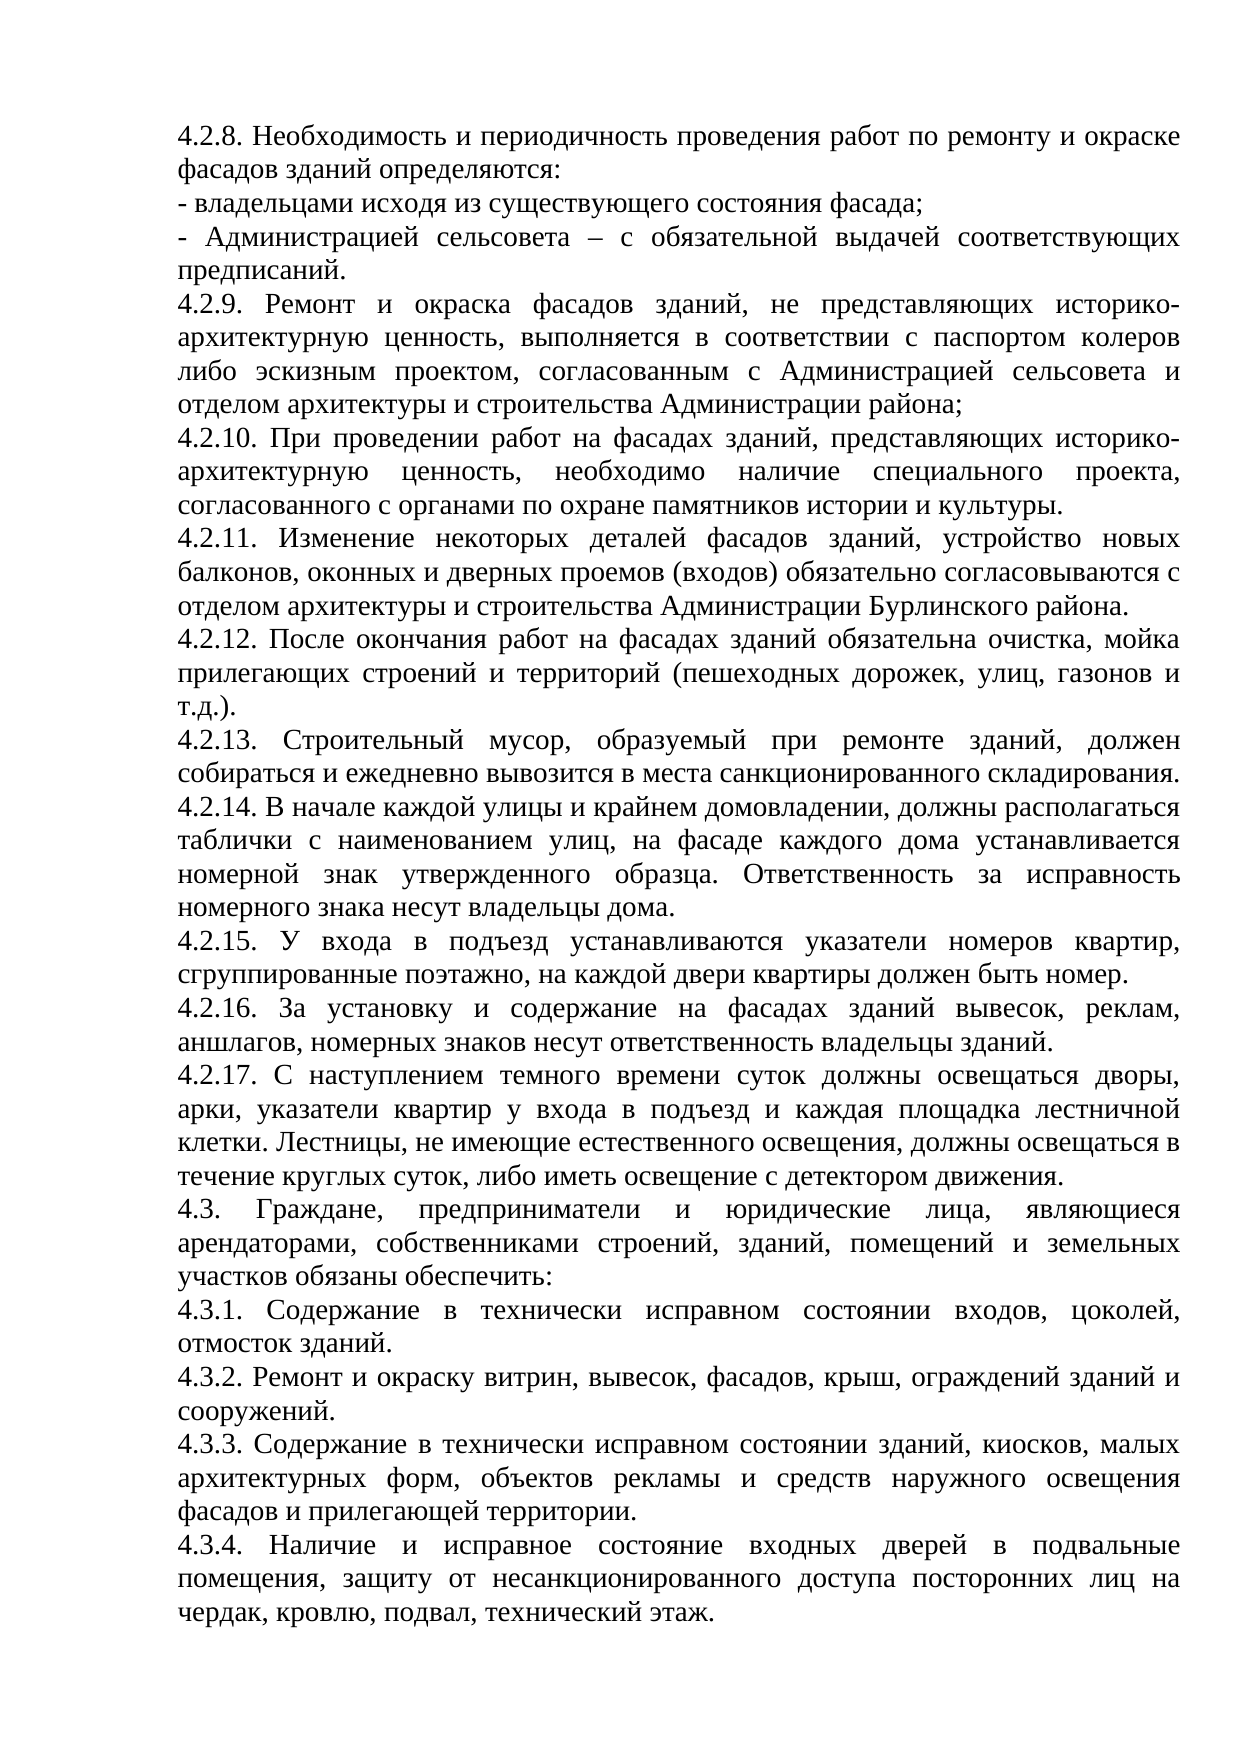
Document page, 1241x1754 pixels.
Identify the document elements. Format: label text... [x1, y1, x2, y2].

text 4.3.3. Содержание в технически исправном состоянии зданий, киосков, малых архитектурных форм, объектов рекламы и средств наружного освещения фасадов и прилегающей территории. [177, 1426, 1181, 1527]
text 4.2.13. Строительный мусор, образуемый при ремонте зданий, должен собираться и ежедневно вывозится в места санкционированного складирования. [177, 722, 1181, 789]
text 4.2.15. У входа в подъезд устанавливаются указатели номеров квартир, сгруппированные поэтажно, на каждой двери квартиры должен быть номер. [177, 923, 1181, 990]
text - Администрацией сельсовета – с обязательной выдачей соответствующих предписаний. [177, 219, 1181, 286]
text 4.2.17. С наступлением темного времени суток должны освещаться дворы, арки, указатели квартир у входа в подъезд и каждая площадка лестничной клетки. Лестницы, не имеющие естественного освещения, должны освещаться в течение круглых суток, либо иметь освещение с детектором движения. [177, 1057, 1181, 1191]
text - владельцами исходя из существующего состояния фасада; [177, 185, 1181, 219]
text 4.2.12. После окончания работ на фасадах зданий обязательна очистка, мойка прилегающих строений и территорий (пешеходных дорожек, улиц, газонов и т.д.). [177, 621, 1181, 722]
text 4.2.10. При проведении работ на фасадах зданий, представляющих историко-архитектурную ценность, необходимо наличие специального проекта, согласованного с органами по охране памятников истории и культуры. [177, 420, 1181, 521]
text 4.2.8. Необходимость и периодичность проведения работ по ремонту и окраске фасадов зданий определяются: [177, 118, 1181, 185]
text 4.2.9. Ремонт и окраска фасадов зданий, не представляющих историко-архитектурную ценность, выполняется в соответствии с паспортом колеров либо эскизным проектом, согласованным с Администрацией сельсовета и отделом архитектуры и строительства Администрации района; [177, 286, 1181, 420]
text 4.3. Граждане, предприниматели и юридические лица, являющиеся арендаторами, собственниками строений, зданий, помещений и земельных участков обязаны обеспечить: [177, 1191, 1181, 1292]
text 4.3.2. Ремонт и окраску витрин, вывесок, фасадов, крыш, ограждений зданий и сооружений. [177, 1359, 1181, 1426]
text 4.3.1. Содержание в технически исправном состоянии входов, цоколей, отмосток зданий. [177, 1292, 1181, 1359]
text 4.3.4. Наличие и исправное состояние входных дверей в подвальные помещения, защиту от несанкционированного доступа посторонних лиц на чердак, кровлю, подвал, технический этаж. [177, 1527, 1181, 1627]
text 4.2.11. Изменение некоторых деталей фасадов зданий, устройство новых балконов, оконных и дверных проемов (входов) обязательно согласовываются с отделом архитектуры и строительства Администрации Бурлинского района. [177, 521, 1181, 621]
text 4.2.14. В начале каждой улицы и крайнем домовладении, должны располагаться таблички с наименованием улиц, на фасаде каждого дома устанавливается номерной знак утвержденного образца. Ответственность за исправность номерного знака несут владельцы дома. [177, 789, 1181, 923]
text 4.2.16. За установку и содержание на фасадах зданий вывесок, реклам, аншлагов, номерных знаков несут ответственность владельцы зданий. [177, 990, 1181, 1057]
